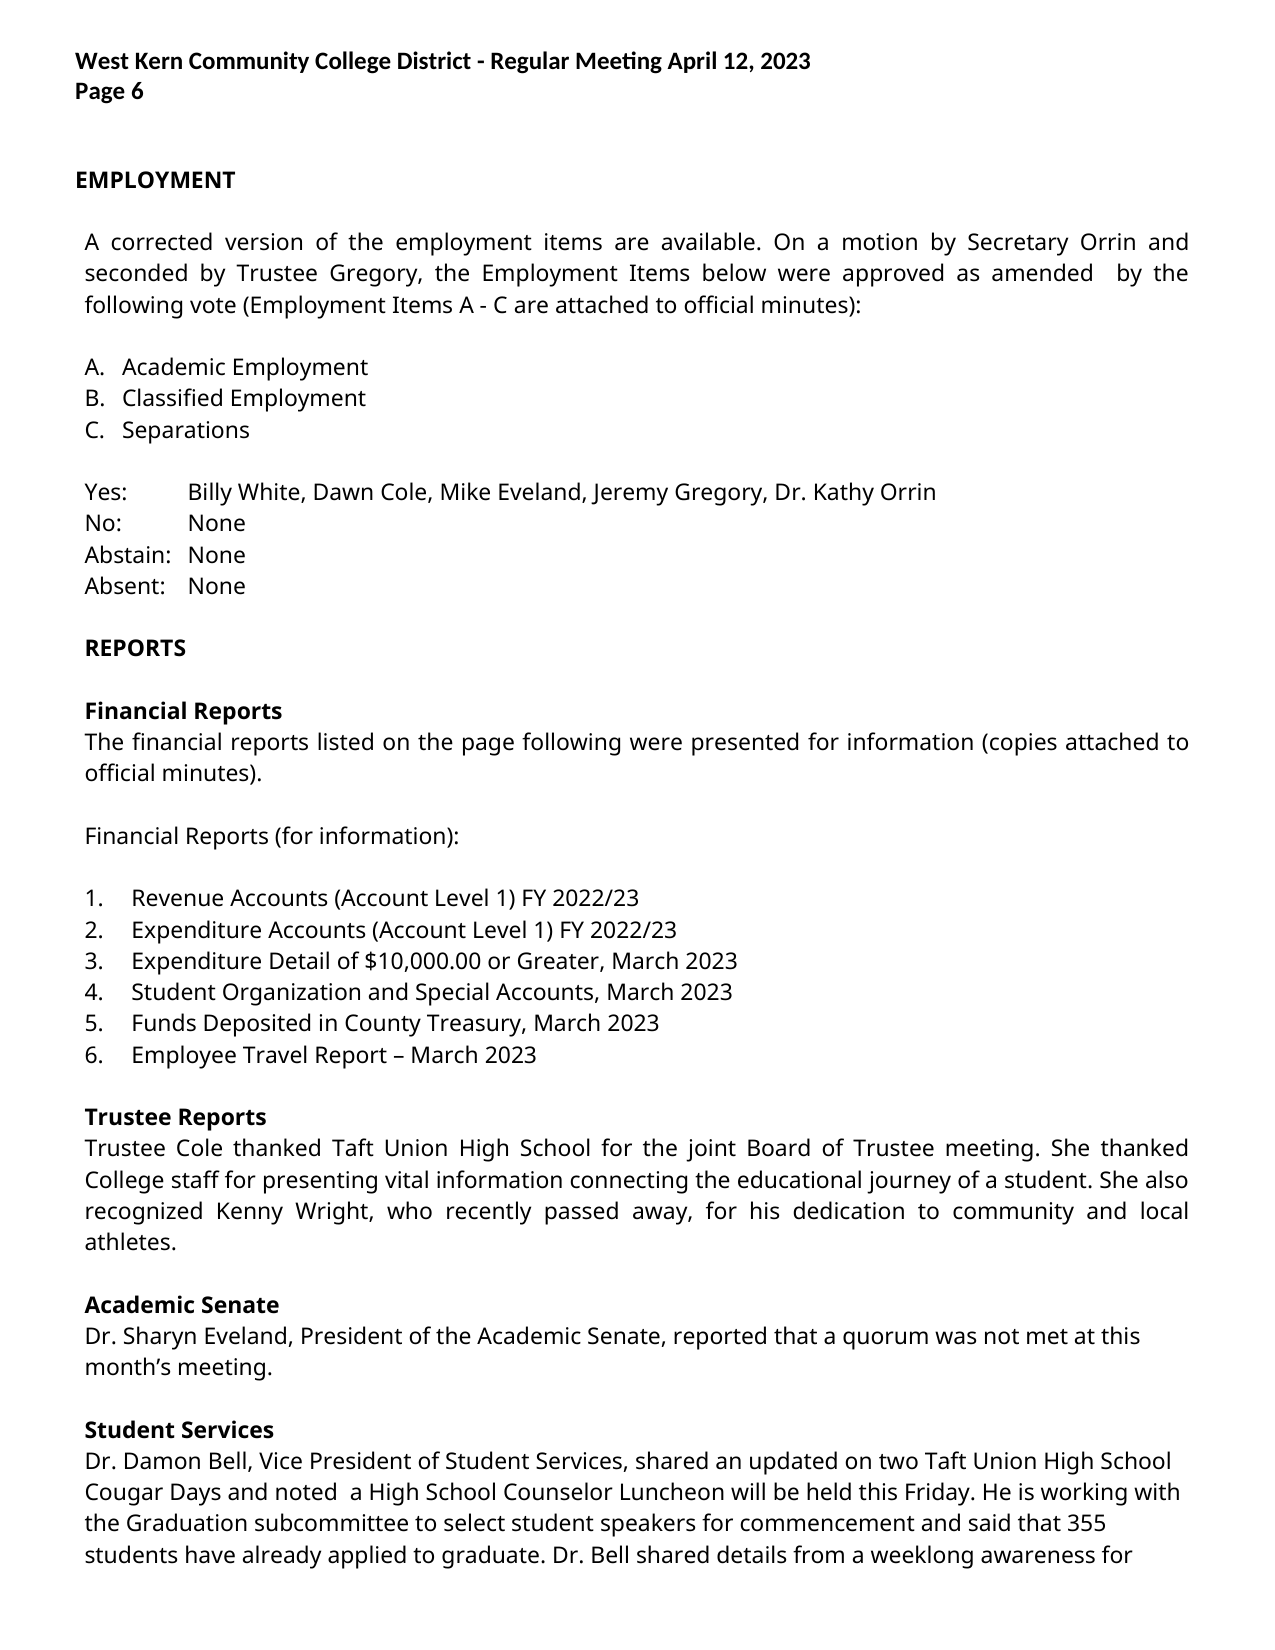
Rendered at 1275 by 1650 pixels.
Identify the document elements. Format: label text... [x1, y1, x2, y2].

text Academic Senate [84, 1288, 1191, 1320]
list Funds Deposited in County Treasury, March 2023 [84, 1007, 1191, 1038]
text Dr. Sharyn Eveland, President of the Academic Senate, reported that a quorum was not met at this month’s meeting. [84, 1320, 1191, 1382]
list Expenditure Detail of $10,000.00 or Greater, March 2023 [84, 945, 1191, 976]
text No: None [84, 507, 1191, 538]
text Student Services [84, 1413, 1191, 1445]
text Yes: Billy White, Dawn Cole, Mike Eveland, Jeremy Gregory, Dr. Kathy Orrin [84, 476, 1191, 507]
text Trustee Reports [84, 1101, 1191, 1132]
list Revenue Accounts (Account Level 1) FY 2022/23 [84, 882, 1191, 913]
text Absent: None [84, 570, 1191, 601]
list Student Organization and Special Accounts, March 2023 [84, 976, 1191, 1007]
list Academic Employment [84, 351, 1191, 382]
text REPORTS [84, 632, 1191, 663]
list Expenditure Accounts (Account Level 1) FY 2022/23 [84, 913, 1191, 945]
text A corrected version of the employment items are available. On a motion by Secretary Orrin and seconded by Trustee Gregory, the Employment Items below were approved as amended by the following vote (Employment Items A - C are attached to official minutes): [84, 226, 1191, 320]
list Employee Travel Report – March 2023 [84, 1038, 1191, 1070]
text Trustee Cole thanked Taft Union High School for the joint Board of Trustee meeting. She thanked College staff for presenting vital information connecting the educational journey of a student. She also recognized Kenny Wright, who recently passed away, for his dedication to community and local athletes. [84, 1132, 1191, 1257]
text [84, 1445, 1191, 1570]
text Financial Reports (for information): [84, 820, 1191, 851]
text Financial Reports [84, 695, 1191, 726]
text EMPLOYMENT [75, 163, 1191, 195]
text The financial reports listed on the page following were presented for information (copies attached to official minutes). [84, 726, 1191, 788]
list Separations [84, 413, 1191, 445]
list Classified Employment [84, 382, 1191, 413]
text Abstain: None [84, 538, 1191, 570]
